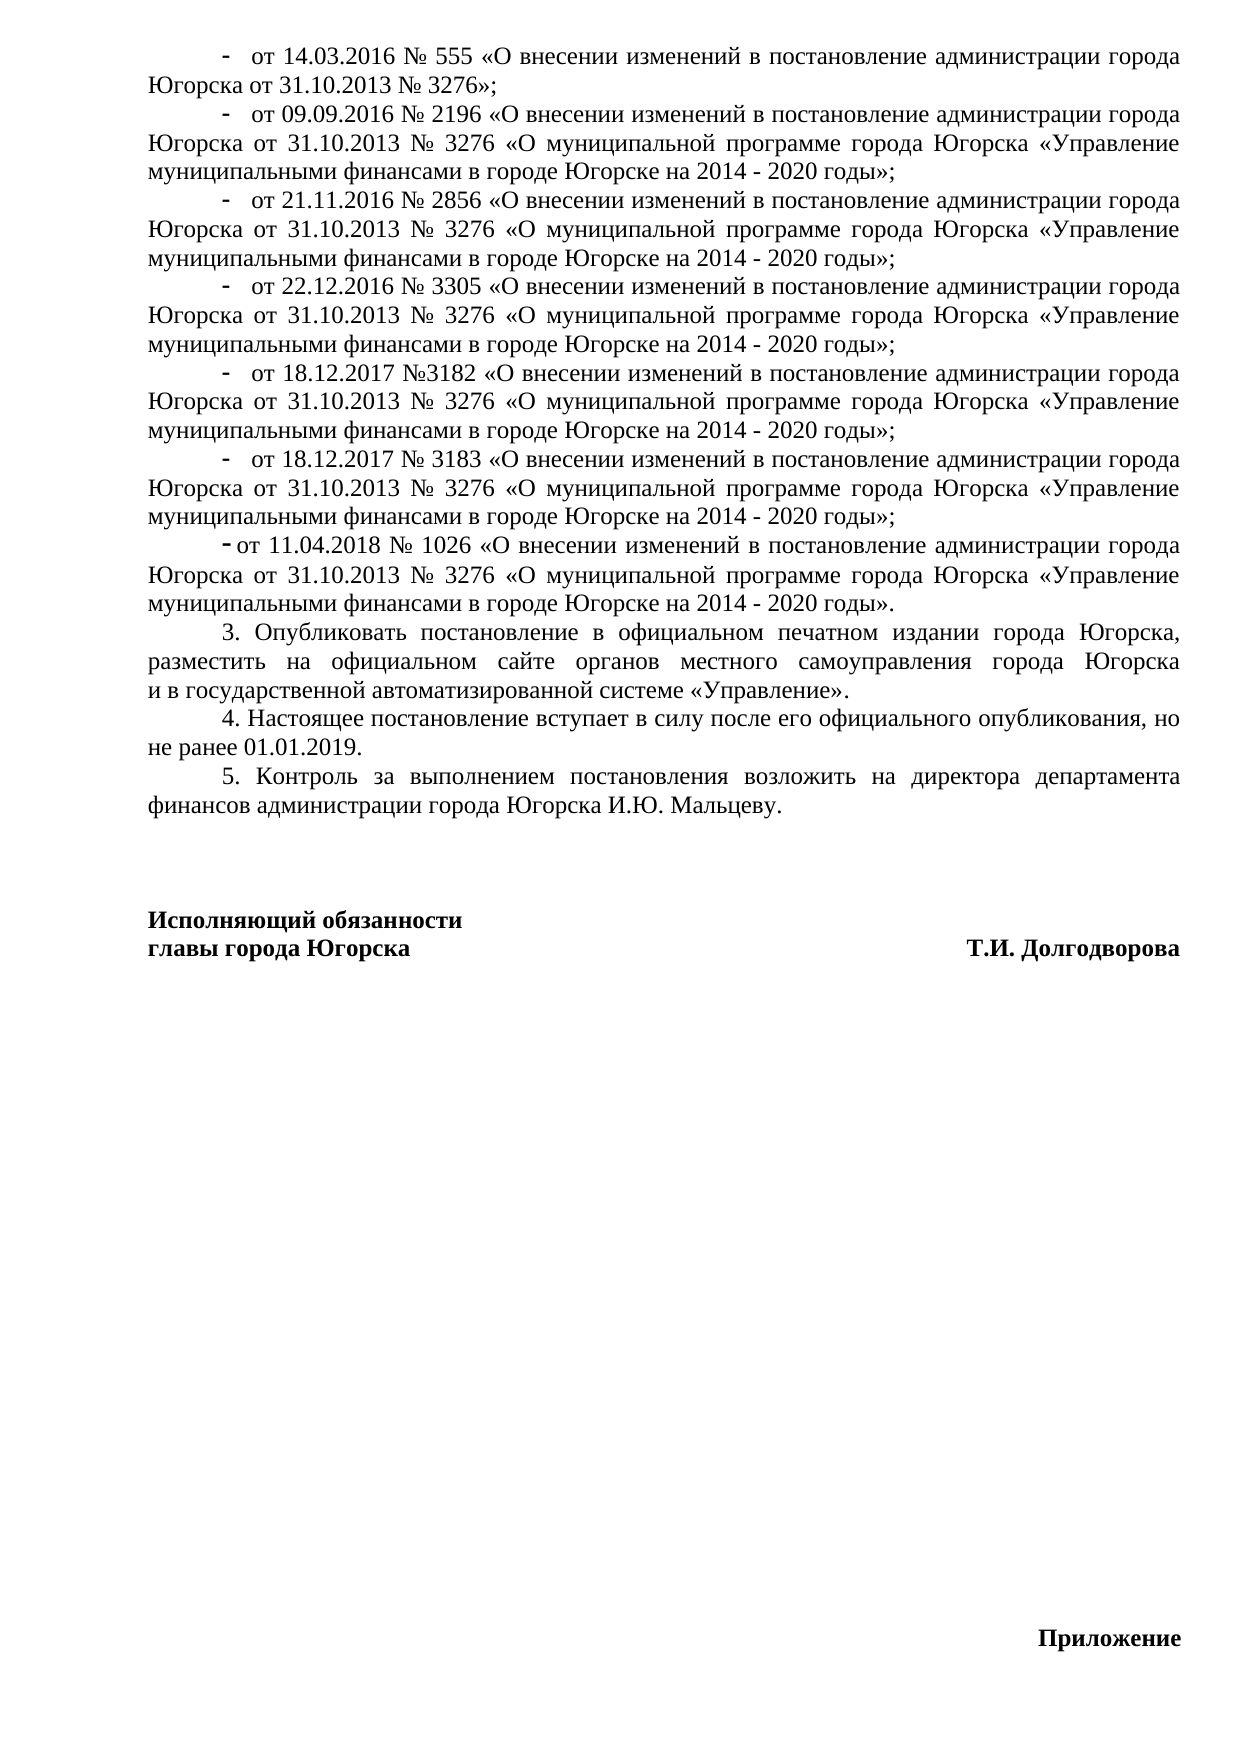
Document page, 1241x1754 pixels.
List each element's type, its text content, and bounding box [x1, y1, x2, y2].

text 3. Опубликовать постановление в официальном печатном издании города Югорска, разместить на официальном сайте органов местного самоуправления города Югорска и в государственной автоматизированной системе «Управление». [148, 617, 1181, 703]
text 4. Настоящее постановление вступает в силу после его официального опубликования, но не ранее 01.01.2019. [148, 703, 1181, 761]
list от 11.04.2018 № 1026 «О внесении изменений в постановление администрации города Югорска от 31.10.2013 № 3276 «О муниципальной программе города Югорска «Управление муниципальными финансами в городе Югорске на 2014 - 2020 годы». [148, 530, 1181, 617]
list от 18.12.2017 №3182 «О внесении изменений в постановление администрации города Югорска от 31.10.2013 № 3276 «О муниципальной программе города Югорска «Управление муниципальными финансами в городе Югорске на 2014 - 2020 годы»; [148, 358, 1181, 444]
text 5. Контроль за выполнением постановления возложить на директора департамента финансов администрации города Югорска И.Ю. Мальцеву. [148, 761, 1181, 818]
text главы города Югорска Т.И. Долгодворова [148, 933, 1181, 962]
list от 14.03.2016 № 555 «О внесении изменений в постановление администрации города Югорска от 31.10.2013 № 3276»; [148, 41, 1181, 99]
text Исполняющий обязанности [148, 905, 1181, 933]
list от 09.09.2016 № 2196 «О внесении изменений в постановление администрации города Югорска от 31.10.2013 № 3276 «О муниципальной программе города Югорска «Управление муниципальными финансами в городе Югорске на 2014 - 2020 годы»; [148, 99, 1181, 185]
list от 21.11.2016 № 2856 «О внесении изменений в постановление администрации города Югорска от 31.10.2013 № 3276 «О муниципальной программе города Югорска «Управление муниципальными финансами в городе Югорске на 2014 - 2020 годы»; [148, 185, 1181, 271]
text Приложение [148, 1623, 1181, 1652]
list от 18.12.2017 № 3183 «О внесении изменений в постановление администрации города Югорска от 31.10.2013 № 3276 «О муниципальной программе города Югорска «Управление муниципальными финансами в городе Югорске на 2014 - 2020 годы»; [148, 444, 1181, 530]
list от 22.12.2016 № 3305 «О внесении изменений в постановление администрации города Югорска от 31.10.2013 № 3276 «О муниципальной программе города Югорска «Управление муниципальными финансами в городе Югорске на 2014 - 2020 годы»; [148, 271, 1181, 358]
